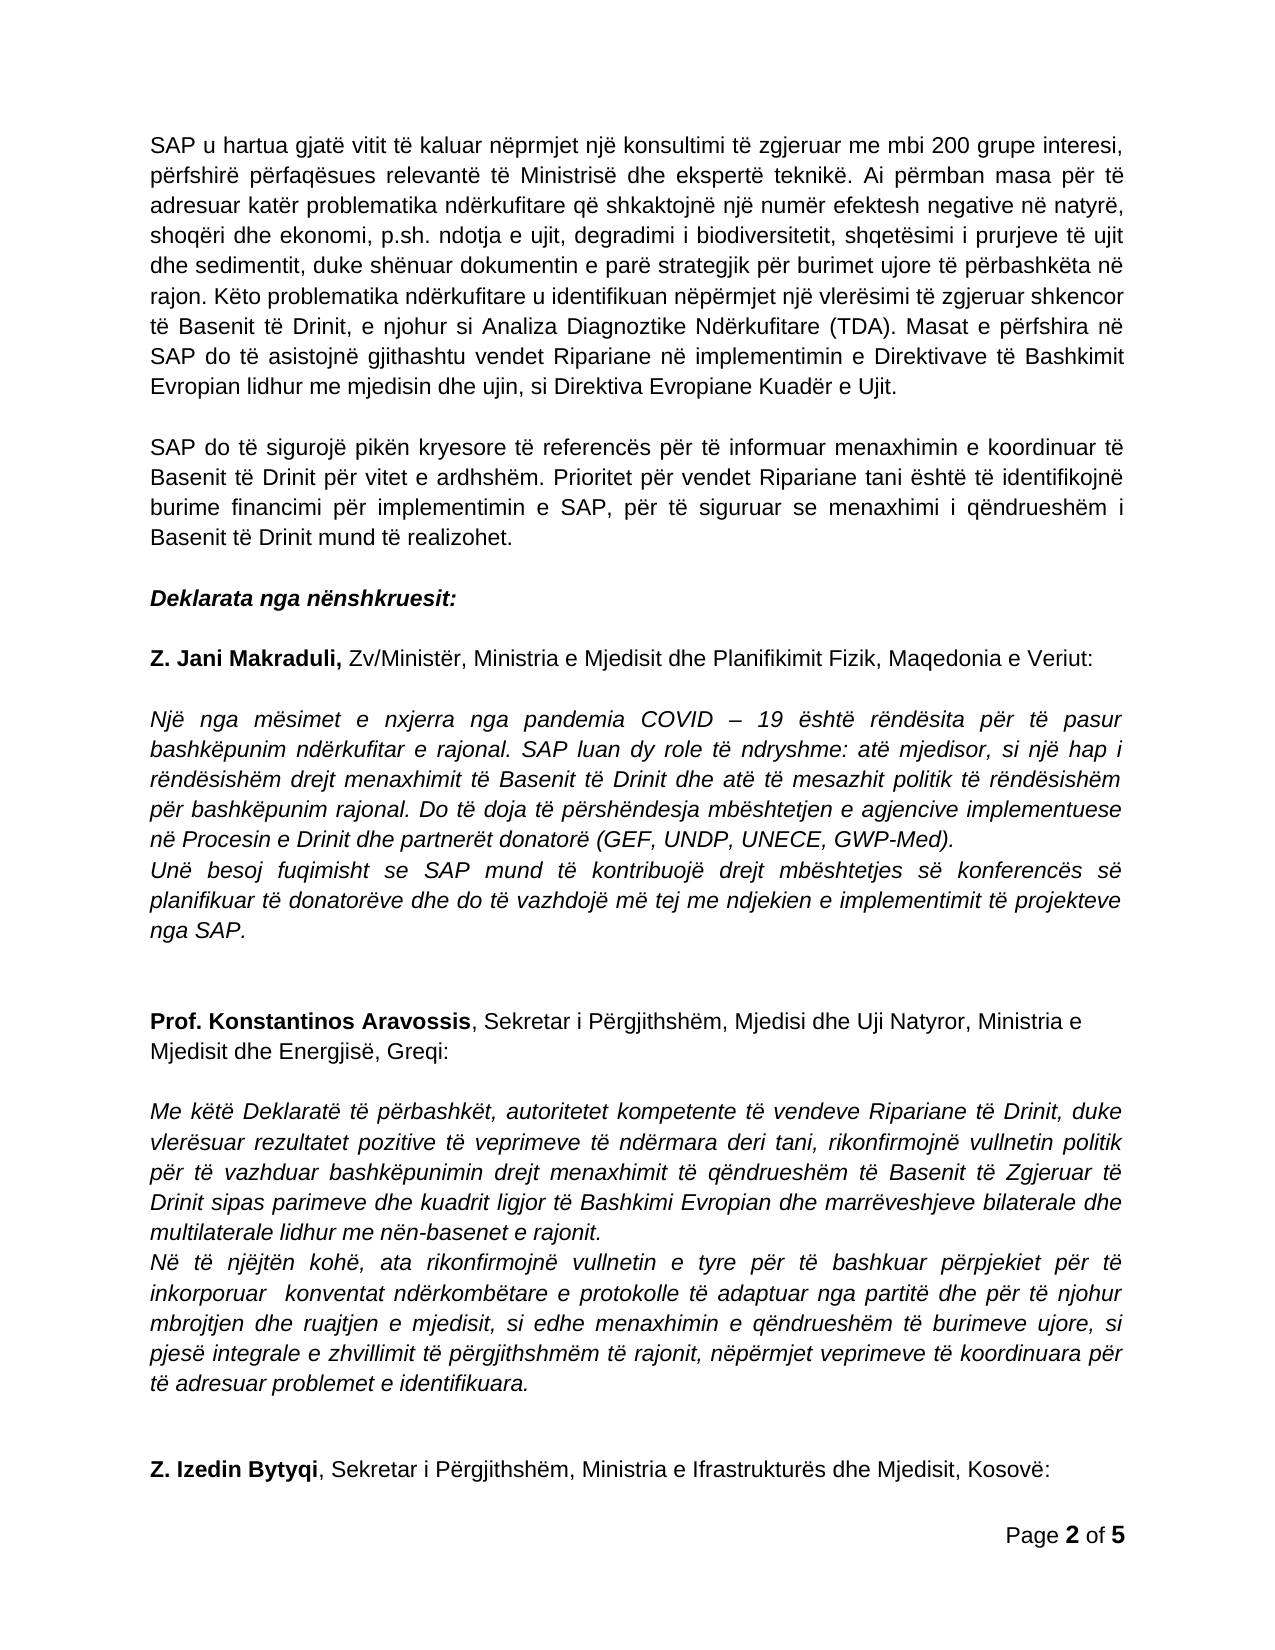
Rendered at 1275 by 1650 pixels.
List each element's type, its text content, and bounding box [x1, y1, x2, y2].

list Unë besoj fuqimisht se SAP mund të kontribuojë drejt mbështetjes së konferencës së planifikuar të donatorëve dhe do të vazhdojë më tej me ndjekien e implementimit të projekteve nga SAP. [150, 857, 1125, 943]
text Me këtë Deklaratë të përbashkët, autoritetet kompetente të vendeve Ripariane të Drinit, duke vlerësuar rezultatet pozitive të veprimeve të ndërmara deri tani, rikonfirmojnë vullnetin politik për të vazhduar bashkëpunimin drejt menaxhimit të qëndrueshëm të Basenit të Zgjeruar të Drinit sipas parimeve dhe kuadrit ligjor të Bashkimi Evropian dhe marrëveshjeve bilaterale dhe multilaterale lidhur me nën-basenet e rajonit. [150, 1098, 1125, 1245]
text Prof. Konstantinos Aravossis, Sekretar i Përgjithshëm, Mjedisi dhe Uji Natyror, Ministria e Mjedisit dhe Energjisë, Greqi: [150, 1008, 1125, 1064]
text Z. Jani Makraduli, Zv/Ministër, Ministria e Mjedisit dhe Planifikimit Fizik, Maqedonia e Veriut: [150, 645, 1125, 671]
text Z. Izedin Bytyqi, Sekretar i Përgjithshëm, Ministria e Ifrastrukturës dhe Mjedisit, Kosovë: [150, 1456, 1125, 1482]
list Një nga mësimet e nxjerra nga pandemia COVID – 19 është rëndësita për të pasur bashkëpunim ndërkufitar e rajonal. SAP luan dy role të ndryshme: atë mjedisor, si një hap i rëndësishëm drejt menaxhimit të Basenit të Drinit dhe atë të mesazhit politik të rëndësishëm për bashkëpunim rajonal. Do të doja të përshëndesja mbështetjen e agjencive implementuese në Procesin e Drinit dhe partnerët donatorë (GEF, UNDP, UNECE, GWP-Med). [150, 706, 1125, 853]
text SAP do të sigurojë pikën kryesore të referencës për të informuar menaxhimin e koordinuar të Basenit të Drinit për vitet e ardhshëm. Prioritet për vendet Ripariane tani është të identifikojnë burime financimi për implementimin e SAP, për të siguruar se menaxhimi i qëndrueshëm i Basenit të Drinit mund të realizohet. [150, 434, 1125, 551]
text Deklarata nga nënshkruesit: [150, 585, 1125, 611]
text Në të njëjtën kohë, ata rikonfirmojnë vullnetin e tyre për të bashkuar përpjekiet për të inkorporuar konventat ndërkombëtare e protokolle të adaptuar nga partitë dhe për të njohur mbrojtjen dhe ruajtjen e mjedisit, si edhe menaxhimin e qëndrueshëm të burimeve ujore, si pjesë integrale e zhvillimit të përgjithshmëm të rajonit, nëpërmjet veprimeve të koordinuara për të adresuar problemet e identifikuara. [150, 1249, 1125, 1396]
